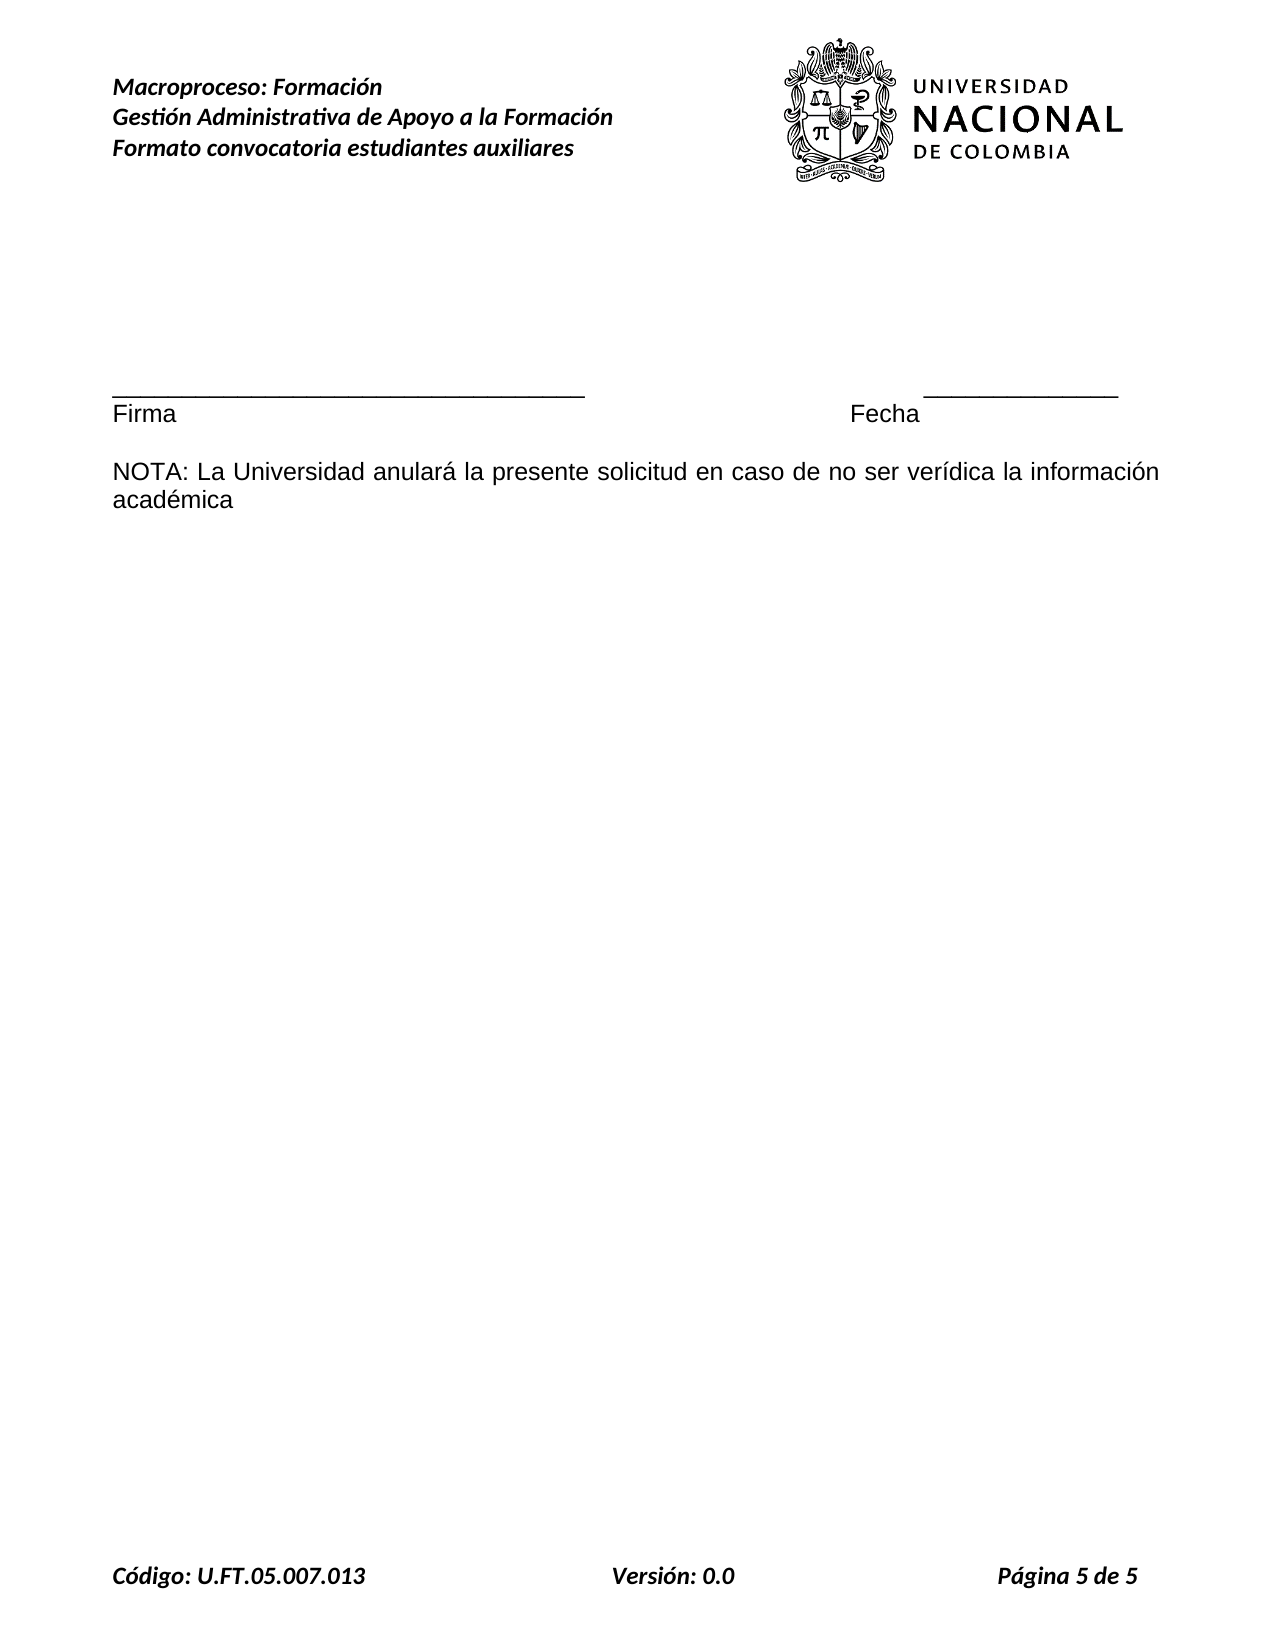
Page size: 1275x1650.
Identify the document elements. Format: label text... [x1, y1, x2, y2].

text NOTA: La Universidad anulará la presente solicitud en caso de no ser verídica la información académica [112, 457, 1162, 514]
text __________________________________ ______________ [112, 371, 1162, 399]
picture [748, 2, 1158, 218]
text Firma Fecha [112, 399, 1162, 428]
